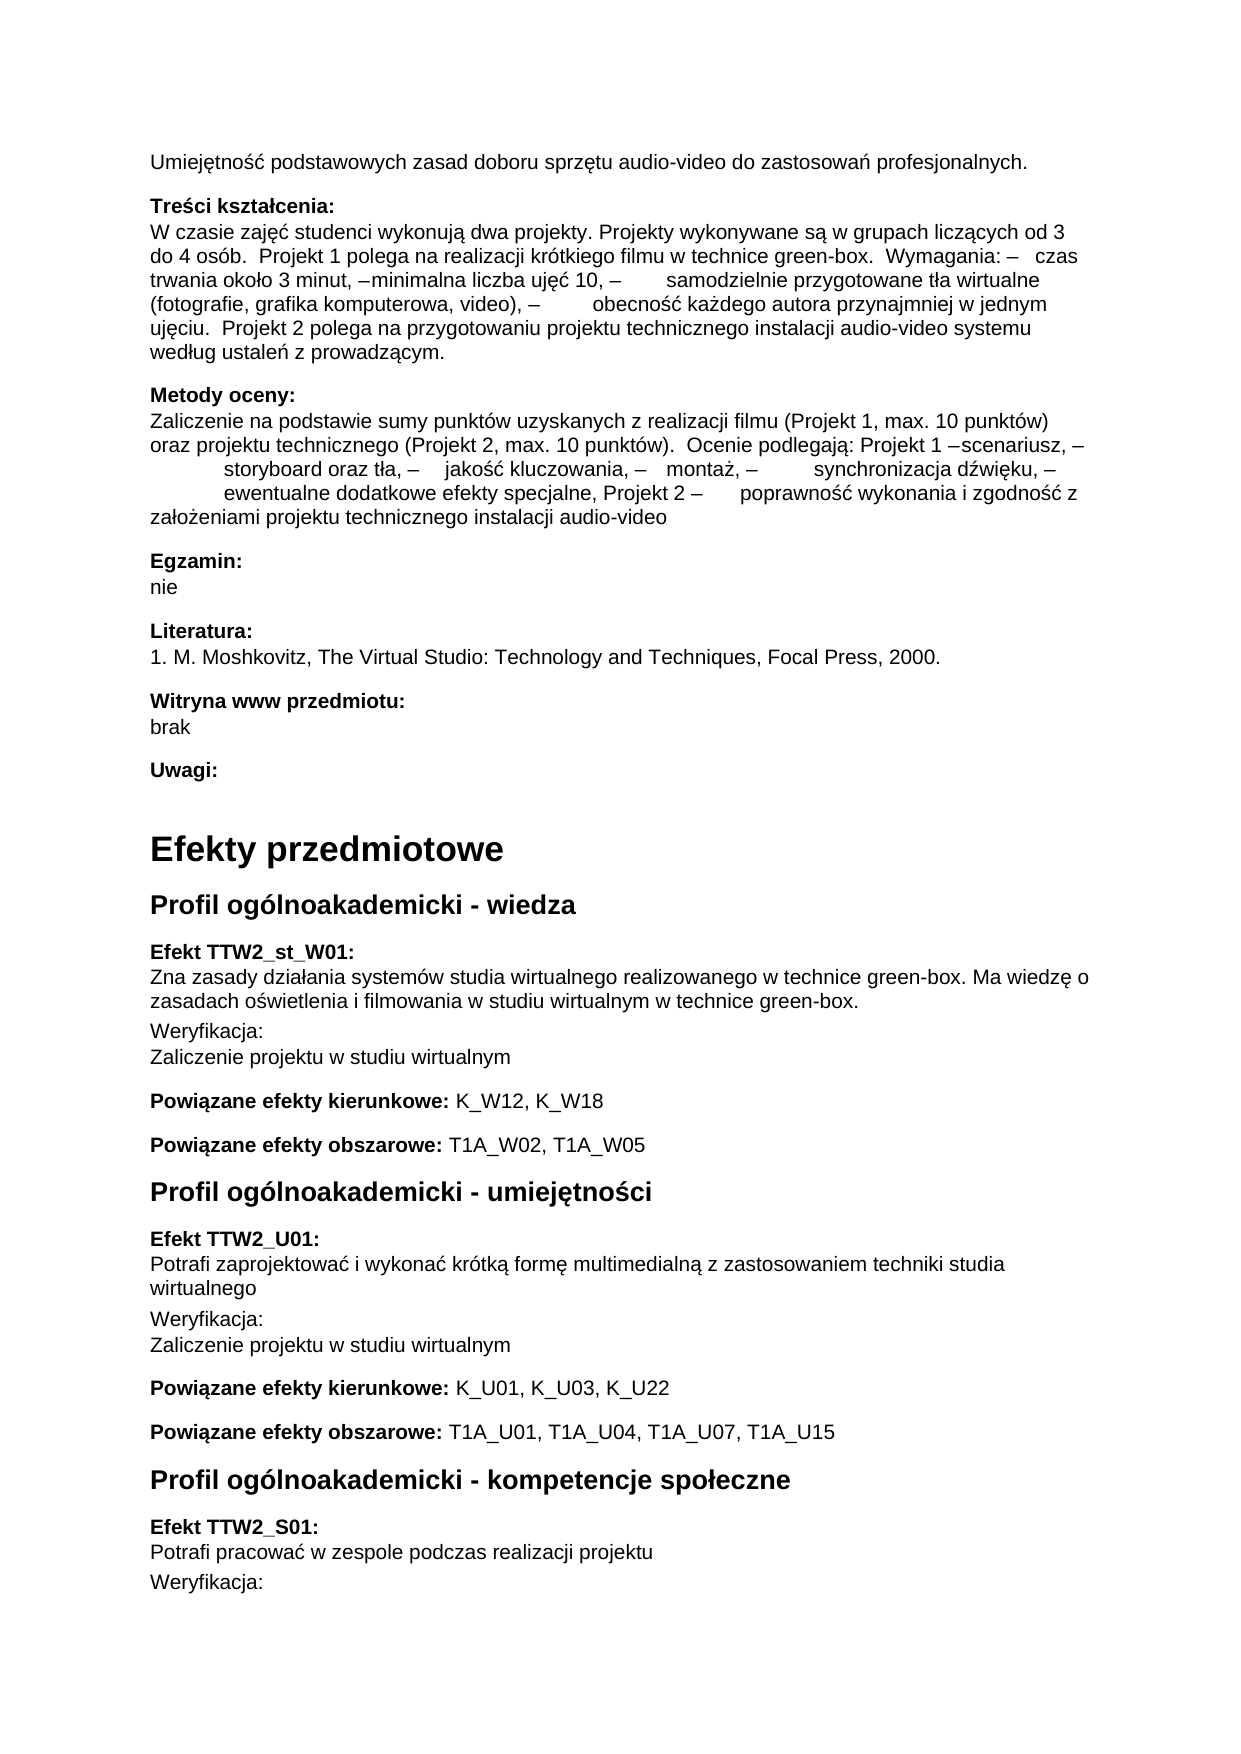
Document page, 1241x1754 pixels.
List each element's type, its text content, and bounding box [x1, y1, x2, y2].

text 1. M. Moshkovitz, The Virtual Studio: Technology and Techniques, Focal Press, 2000. [150, 645, 1090, 669]
text Witryna www przedmiotu: [150, 688, 1090, 712]
text Treści kształcenia: [150, 194, 1090, 218]
text Powiązane efekty kierunkowe: K_W12, K_W18 [150, 1089, 1090, 1113]
text W czasie zajęć studenci wykonują dwa projekty. Projekty wykonywane są w grupach liczących od 3 do 4 osób. Projekt 1 polega na realizacji krótkiego filmu w technice green-box. Wymagania: ‒ czas trwania około 3 minut, ‒ minimalna liczba ujęć 10, ‒ samodzielnie przygotowane tła wirtualne (fotografie, grafika komputerowa, video), ‒ obecność każdego autora przynajmniej w jednym ujęciu. Projekt 2 polega na przygotowaniu projektu technicznego instalacji audio-video systemu według ustaleń z prowadzącym. [150, 220, 1090, 363]
text Zaliczenie na podstawie sumy punktów uzyskanych z realizacji filmu (Projekt 1, max. 10 punktów) oraz projektu technicznego (Projekt 2, max. 10 punktów). Ocenie podlegają: Projekt 1 ‒ scenariusz, ‒ storyboard oraz tła, ‒ jakość kluczowania, ‒ montaż, ‒ synchronizacja dźwięku, ‒ ewentualne dodatkowe efekty specjalne, Projekt 2 ‒ poprawność wykonania i zgodność z założeniami projektu technicznego instalacji audio-video [150, 409, 1090, 529]
text Zna zasady działania systemów studia wirtualnego realizowanego w technice green-box. Ma wiedzę o zasadach oświetlenia i filmowania w studiu wirtualnym w technice green-box. [150, 965, 1090, 1013]
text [150, 150, 1090, 174]
text Uwagi: [150, 758, 1090, 782]
text Efekt TTW2_st_W01: [150, 940, 1090, 964]
text Metody oceny: [150, 383, 1090, 407]
text brak [150, 714, 1090, 738]
subtitle Profil ogólnoakademicki - wiedza [150, 889, 1090, 920]
text Efekt TTW2_U01: [150, 1227, 1090, 1251]
subtitle Profil ogólnoakademicki - kompetencje społeczne [150, 1464, 1090, 1495]
text Egzamin: [150, 549, 1090, 573]
text Potrafi pracować w zespole podczas realizacji projektu [150, 1540, 1090, 1564]
text Zaliczenie projektu w studiu wirtualnym [150, 1332, 1090, 1356]
text Potrafi zaprojektować i wykonać krótką formę multimedialną z zastosowaniem techniki studia wirtualnego [150, 1252, 1090, 1300]
text Zaliczenie projektu w studiu wirtualnym [150, 1045, 1090, 1069]
text Weryfikacja: [150, 1306, 1090, 1330]
text Powiązane efekty obszarowe: T1A_U01, T1A_U04, T1A_U07, T1A_U15 [150, 1420, 1090, 1444]
text Powiązane efekty kierunkowe: K_U01, K_U03, K_U22 [150, 1376, 1090, 1400]
text Literatura: [150, 619, 1090, 643]
text Weryfikacja: [150, 1019, 1090, 1043]
text Powiązane efekty obszarowe: T1A_W02, T1A_W05 [150, 1132, 1090, 1156]
text Efekt TTW2_S01: [150, 1515, 1090, 1539]
subtitle Profil ogólnoakademicki - umiejętności [150, 1176, 1090, 1207]
subtitle Efekty przedmiotowe [150, 828, 1090, 869]
text nie [150, 575, 1090, 599]
text Weryfikacja: [150, 1570, 1090, 1594]
